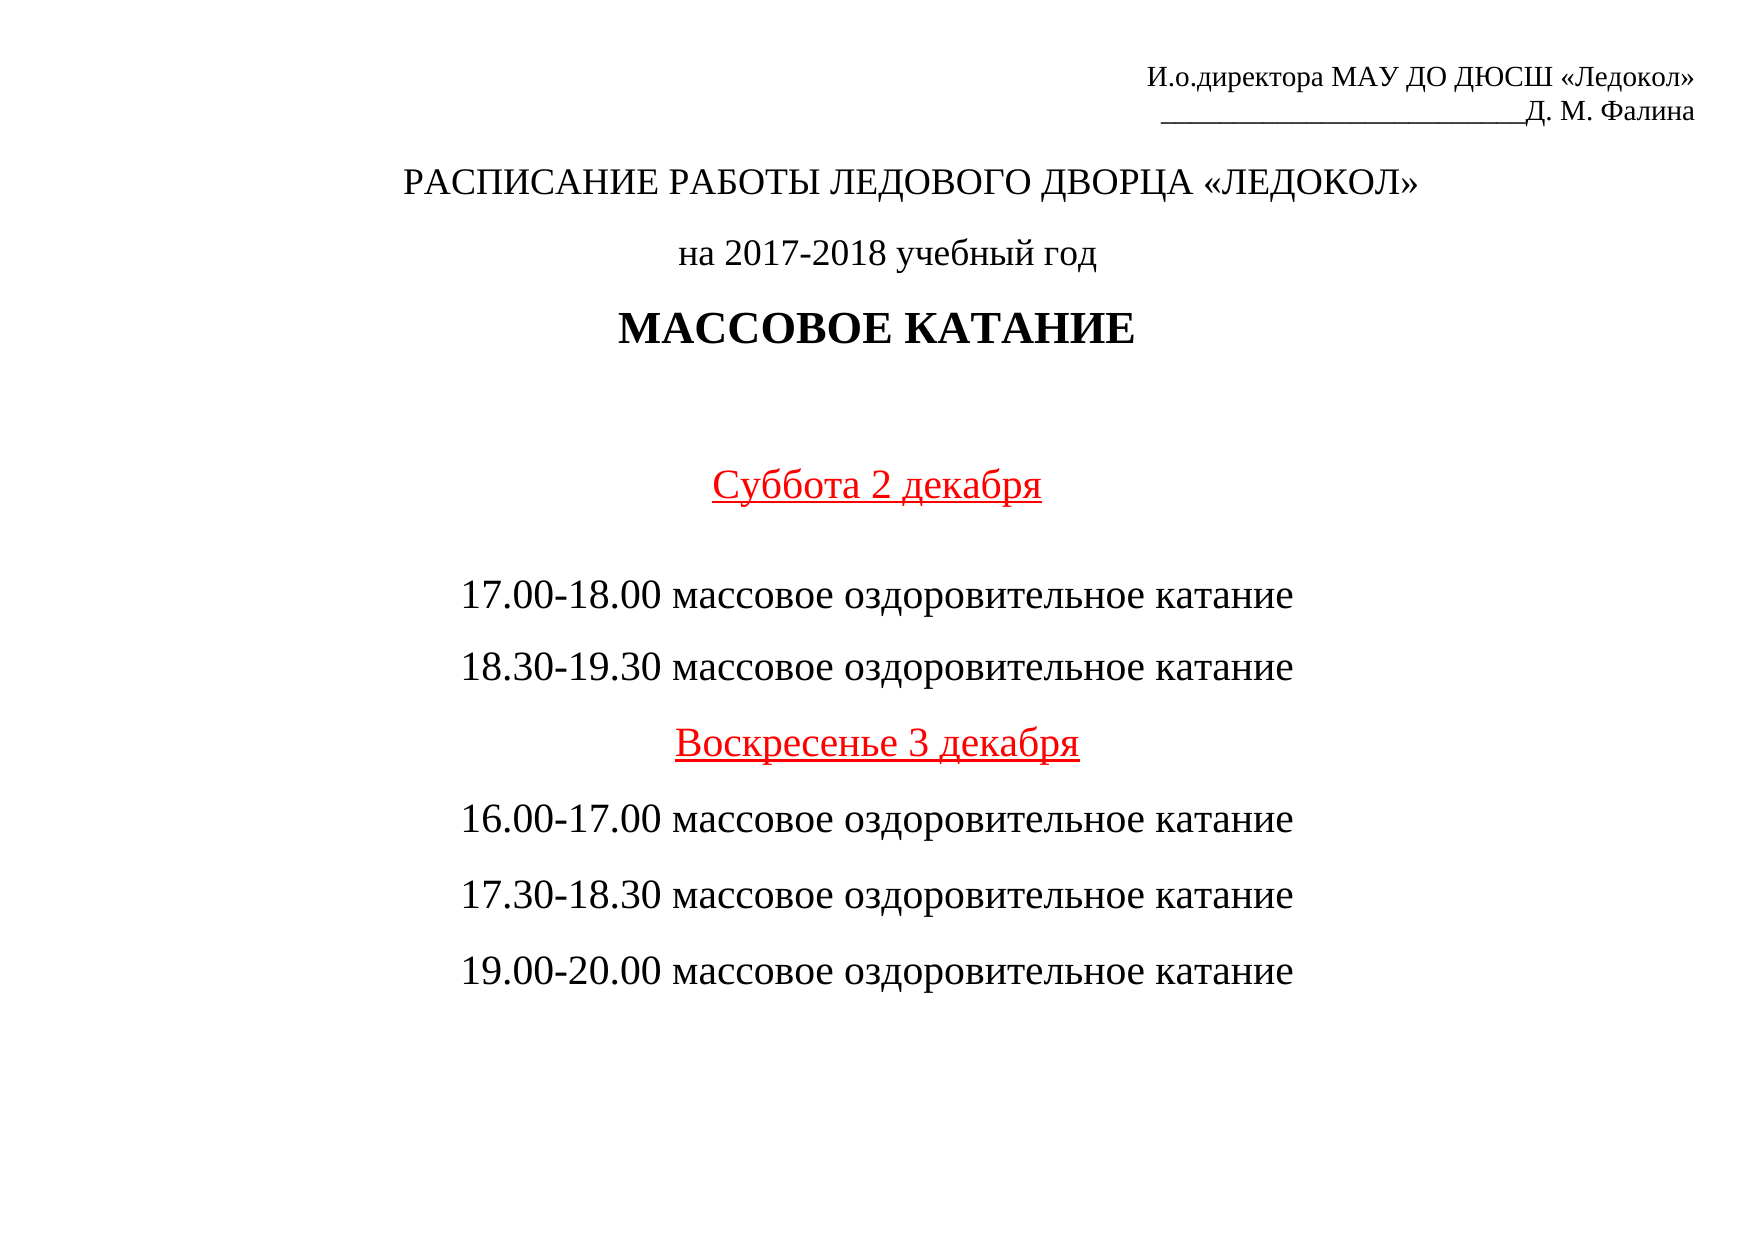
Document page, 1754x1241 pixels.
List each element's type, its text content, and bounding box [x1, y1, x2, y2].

text на 2017-2018 учебный год [15, 230, 1695, 273]
text 17.00-18.00 массовое оздоровительное катание [59, 570, 1695, 618]
text И.о.директора МАУ ДО ДЮСШ «Ледокол» [15, 59, 1695, 93]
text Суббота 2 декабря [59, 460, 1695, 508]
text РАСПИСАНИЕ РАБОТЫ ЛЕДОВОГО ДВОРЦА «ЛЕДОКОЛ» [15, 160, 1695, 203]
text 19.00-20.00 массовое оздоровительное катание [59, 946, 1695, 993]
text массовое катание [59, 301, 1695, 353]
text 16.00-17.00 массовое оздоровительное катание [59, 794, 1695, 842]
text 18.30-19.30 массовое оздоровительное катание [59, 642, 1695, 690]
text Воскресенье 3 декабря [59, 718, 1695, 766]
text 17.30-18.30 массовое оздоровительное катание [59, 870, 1695, 918]
text _________________________Д. М. Фалина [15, 93, 1695, 126]
